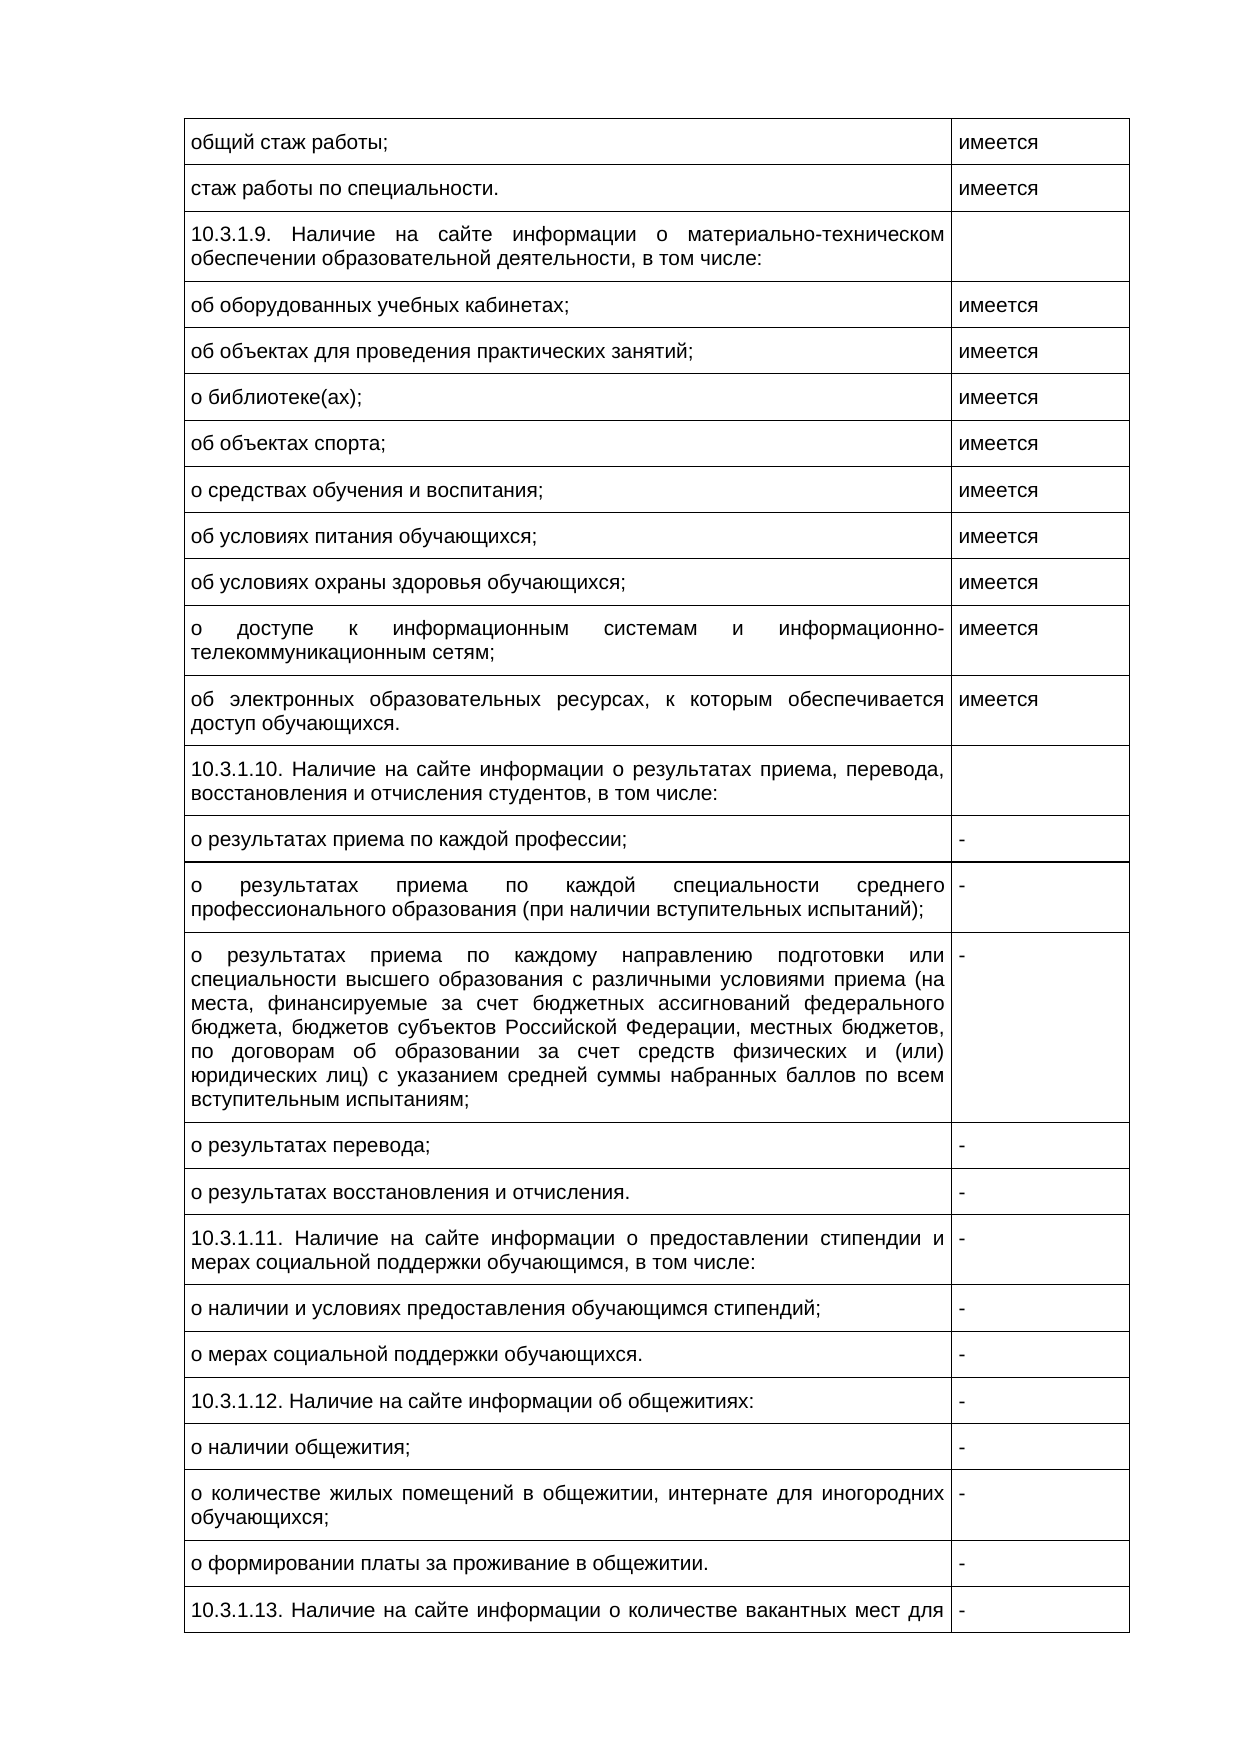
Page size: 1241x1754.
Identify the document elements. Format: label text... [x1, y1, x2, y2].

table_cell - [952, 1169, 1129, 1214]
table_cell о мерах социальной поддержки обучающихся. [185, 1332, 951, 1377]
table_cell об электронных образовательных ресурсах, к которым обеспечивается доступ обучающихся. [185, 676, 951, 745]
table_cell имеется [952, 513, 1129, 558]
table_cell об условиях питания обучающихся; [185, 513, 951, 558]
table_cell - [952, 1123, 1129, 1168]
table_cell [952, 212, 1129, 281]
table_cell о результатах приема по каждому направлению подготовки или специальности высшего образования с различными условиями приема (на места, финансируемые за счет бюджетных ассигнований федерального бюджета, бюджетов субъектов Российской Федерации, местных бюджетов, по договорам об образовании за счет средств физических и (или) юридических лиц) с указанием средней суммы набранных баллов по всем вступительным испытаниям; [185, 933, 951, 1122]
table_cell - [952, 1378, 1129, 1423]
table_cell имеется [952, 282, 1129, 327]
table_cell - [952, 1215, 1129, 1284]
table_cell имеется [952, 606, 1129, 675]
table_cell о результатах приема по каждой профессии; [185, 816, 951, 861]
table_cell о библиотеке(ах); [185, 374, 951, 419]
table_cell - [952, 1541, 1129, 1586]
table_cell - [952, 933, 1129, 1122]
table_cell об оборудованных учебных кабинетах; [185, 282, 951, 327]
table_cell о наличии и условиях предоставления обучающимся стипендий; [185, 1285, 951, 1331]
table_cell 10.3.1.12. Наличие на сайте информации об общежитиях: [185, 1378, 951, 1423]
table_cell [185, 1587, 951, 1632]
table_cell о результатах приема по каждой специальности среднего профессионального образования (при наличии вступительных испытаний); [185, 863, 951, 932]
table_cell 10.3.1.10. Наличие на сайте информации о результатах приема, перевода, восстановления и отчисления студентов, в том числе: [185, 746, 951, 815]
table_cell имеется [952, 467, 1129, 512]
table_cell о формировании платы за проживание в общежитии. [185, 1541, 951, 1586]
table_cell имеется [952, 421, 1129, 466]
table_cell имеется [952, 676, 1129, 745]
table_cell имеется [952, 119, 1129, 164]
table_cell стаж работы по специальности. [185, 165, 951, 211]
table_cell имеется [952, 374, 1129, 419]
table_cell о доступе к информационным системам и информационно-телекоммуникационным сетям; [185, 606, 951, 675]
table_cell об условиях охраны здоровья обучающихся; [185, 559, 951, 604]
table_cell об объектах для проведения практических занятий; [185, 328, 951, 373]
table_cell о количестве жилых помещений в общежитии, интернате для иногородних обучающихся; [185, 1470, 951, 1539]
table_cell имеется [952, 165, 1129, 211]
table_cell об объектах спорта; [185, 421, 951, 466]
table_cell [952, 746, 1129, 815]
table_cell - [952, 1332, 1129, 1377]
table_cell - [952, 816, 1129, 861]
table_cell о результатах восстановления и отчисления. [185, 1169, 951, 1214]
table_cell - [952, 1424, 1129, 1469]
table_cell о наличии общежития; [185, 1424, 951, 1469]
table_cell - [952, 1470, 1129, 1539]
table_cell - [952, 1285, 1129, 1331]
table_cell 10.3.1.9. Наличие на сайте информации о материально-техническом обеспечении образовательной деятельности, в том числе: [185, 212, 951, 281]
table_cell о результатах перевода; [185, 1123, 951, 1168]
table_cell - [952, 863, 1129, 932]
table_cell общий стаж работы; [185, 119, 951, 164]
table_cell имеется [952, 328, 1129, 373]
table_cell - [952, 1587, 1129, 1632]
table_cell имеется [952, 559, 1129, 604]
table_cell 10.3.1.11. Наличие на сайте информации о предоставлении стипендии и мерах социальной поддержки обучающимся, в том числе: [185, 1215, 951, 1284]
table_cell о средствах обучения и воспитания; [185, 467, 951, 512]
